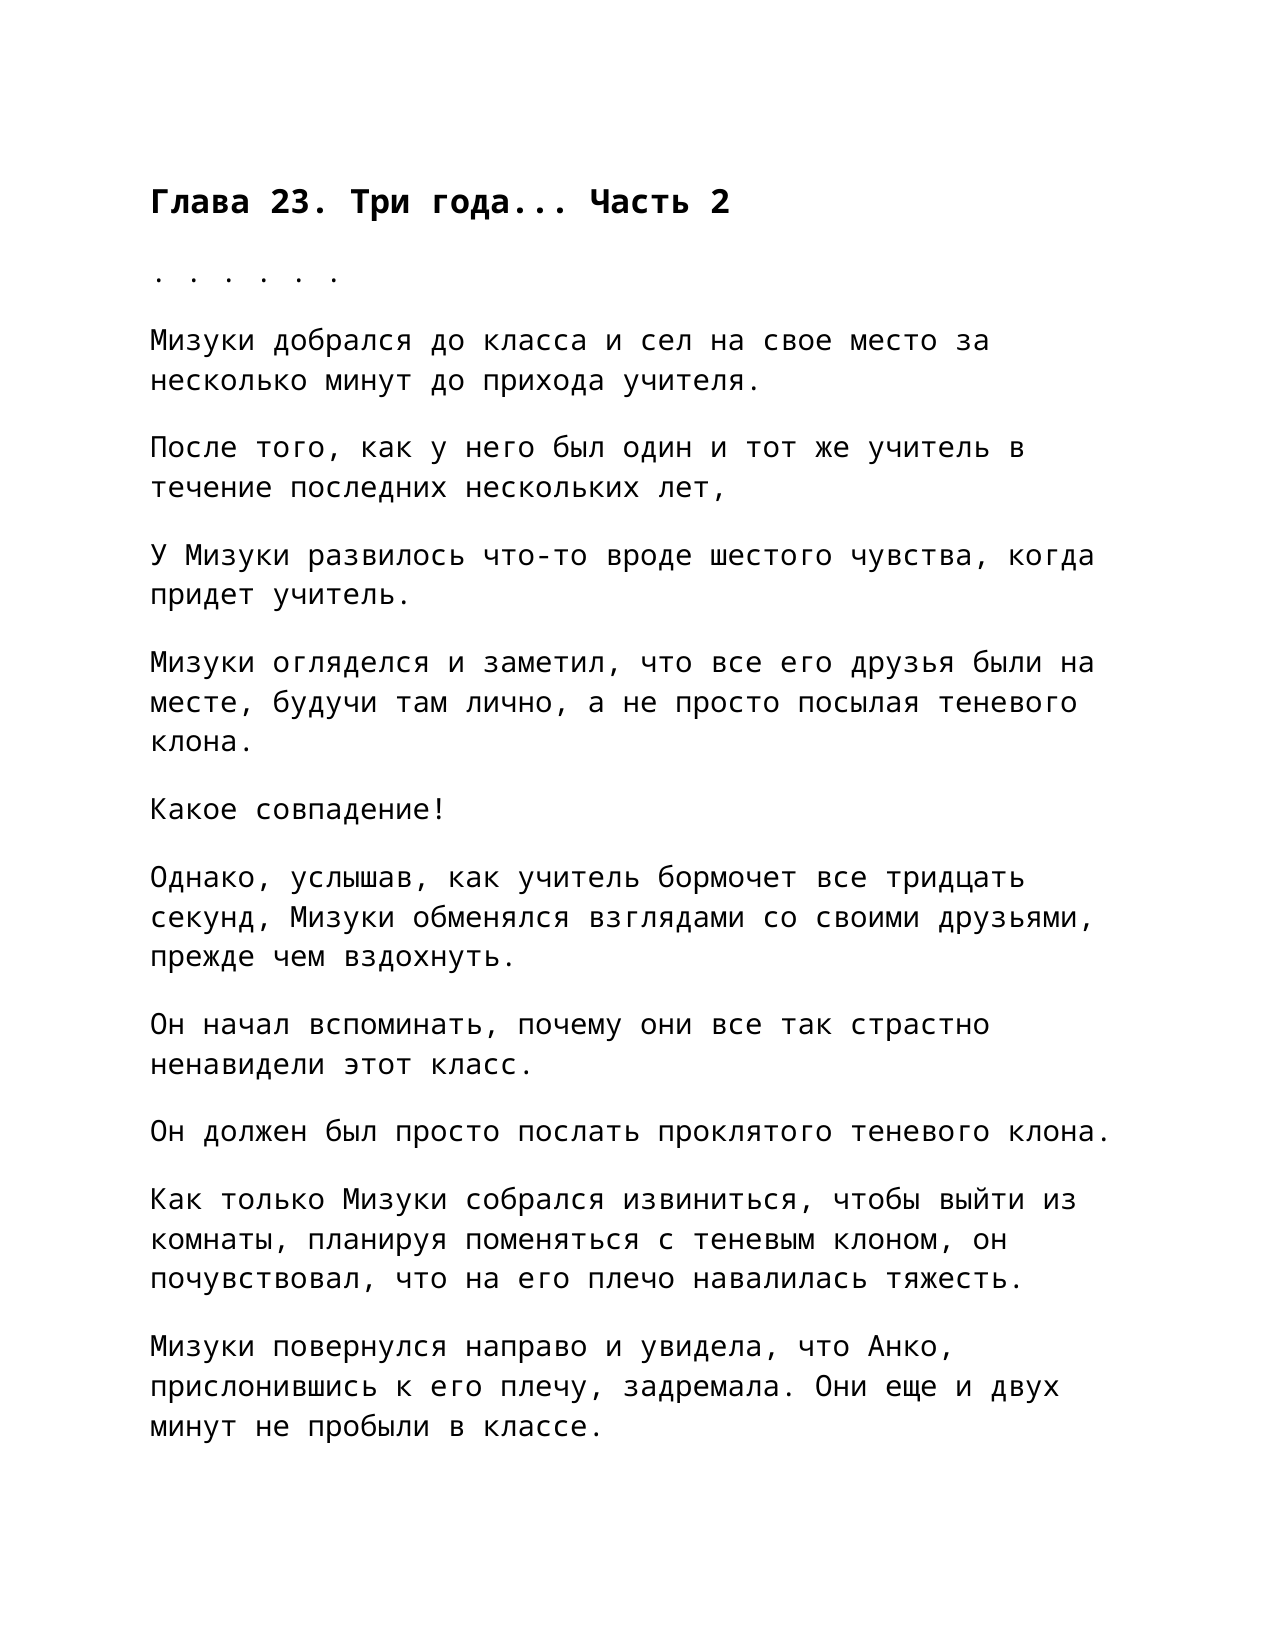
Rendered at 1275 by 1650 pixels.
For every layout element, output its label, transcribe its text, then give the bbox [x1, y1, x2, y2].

text Он начал вспоминать, почему они все так страстно ненавидели этот класс. [150, 1003, 1125, 1083]
text Однако, услышав, как учитель бормочет все тридцать секунд, Мизуки обменялся взглядами со своими друзьями, прежде чем вздохнуть. [150, 856, 1125, 975]
text Как только Мизуки собрался извиниться, чтобы выйти из комнаты, планируя поменяться с теневым клоном, он почувствовал, что на его плечо навалилась тяжесть. [150, 1178, 1125, 1297]
text Мизуки повернулся направо и увидела, что Анко, прислонившись к его плечу, задремала. Они еще и двух минут не пробыли в классе. [150, 1325, 1125, 1444]
text Мизуки огляделся и заметил, что все его друзья были на месте, будучи там лично, а не просто посылая теневого клона. [150, 641, 1125, 760]
text Глава 23. Три года... Часть 2 [150, 178, 1125, 223]
text Мизуки добрался до класса и сел на свое место за несколько минут до прихода учителя. [150, 319, 1125, 398]
text . . . . . . [150, 251, 1125, 291]
text После того, как у него был один и тот же учитель в течение последних нескольких лет, [150, 427, 1125, 506]
text Он должен был просто послать проклятого теневого клона. [150, 1111, 1125, 1150]
text Какое совпадение! [150, 788, 1125, 828]
text У Мизуки развилось что-то вроде шестого чувства, когда придет учитель. [150, 534, 1125, 613]
